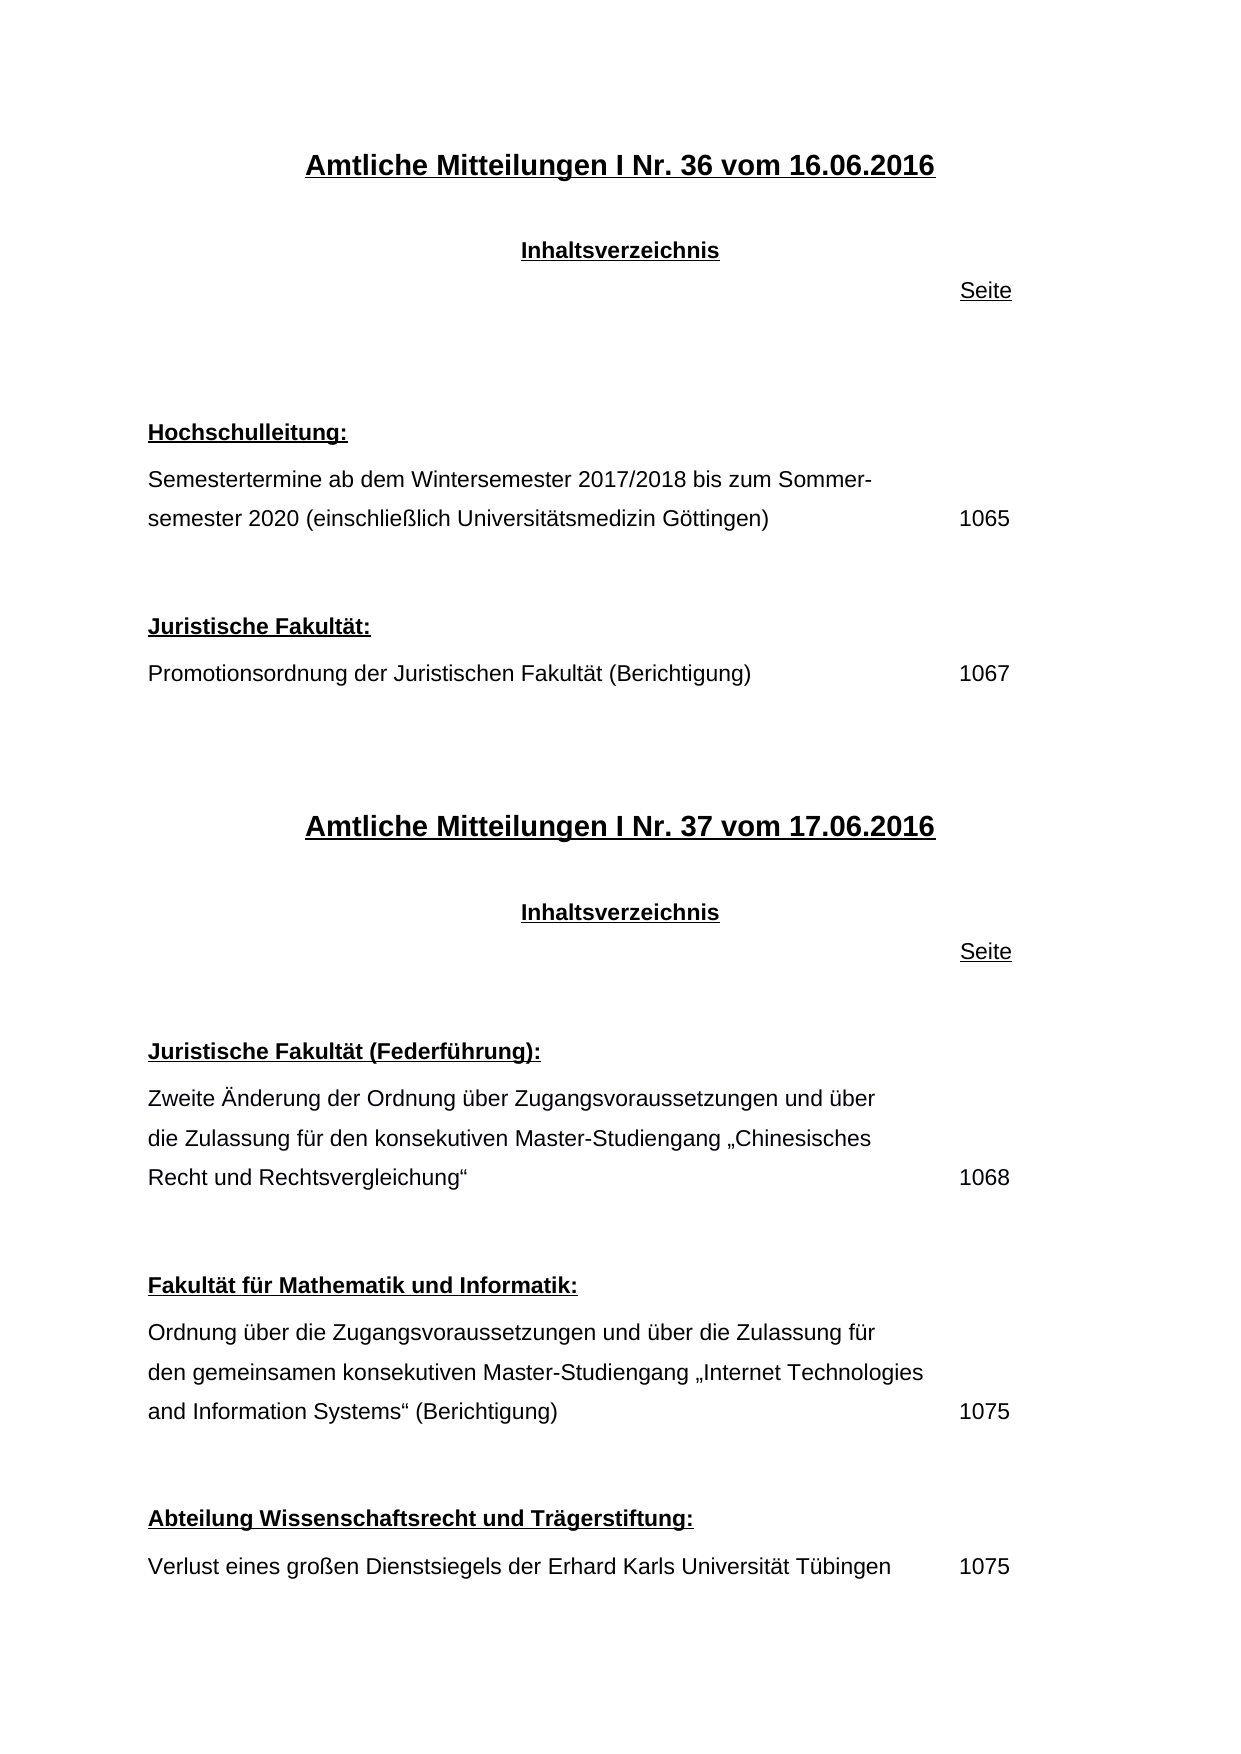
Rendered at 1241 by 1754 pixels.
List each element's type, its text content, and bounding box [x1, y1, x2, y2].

text Fakultät für Mathematik und Informatik: [148, 1272, 1093, 1298]
text Ordnung über die Zugangsvoraussetzungen und über die Zulassung für den gemeinsamen konsekutiven Master-Studiengang „Internet Technologies and Information Systems“ (Berichtigung) 1075 [148, 1319, 1093, 1424]
text Juristische Fakultät (Federführung): [148, 1038, 1211, 1064]
subtitle Inhaltsverzeichnis [148, 237, 1093, 264]
subtitle Amtliche Mitteilungen I Nr. 36 vom 16.06.2016 [148, 148, 1093, 181]
text Verlust eines großen Dienstsiegels der Erhard Karls Universität Tübingen 1075 [148, 1553, 1093, 1579]
text Abteilung Wissenschaftsrecht und Trägerstiftung: [148, 1505, 1093, 1532]
text Semestertermine ab dem Wintersemester 2017/2018 bis zum Sommer- semester 2020 (einschließlich Universitätsmedizin Göttingen) 1065 [148, 466, 1211, 531]
text Zweite Änderung der Ordnung über Zugangsvoraussetzungen und über die Zulassung für den konsekutiven Master-Studiengang „Chinesisches Recht und Rechtsvergleichung“ 1068 [148, 1085, 1093, 1191]
text Hochschulleitung: [148, 418, 1211, 445]
subtitle Seite [148, 277, 1093, 303]
subtitle Amtliche Mitteilungen I Nr. 37 vom 17.06.2016 [148, 809, 1093, 843]
text Seite [148, 938, 1093, 965]
text Juristische Fakultät: [148, 613, 1211, 639]
text Inhaltsverzeichnis [148, 899, 1093, 925]
text Promotionsordnung der Juristischen Fakultät (Berichtigung) 1067 [148, 660, 1093, 686]
